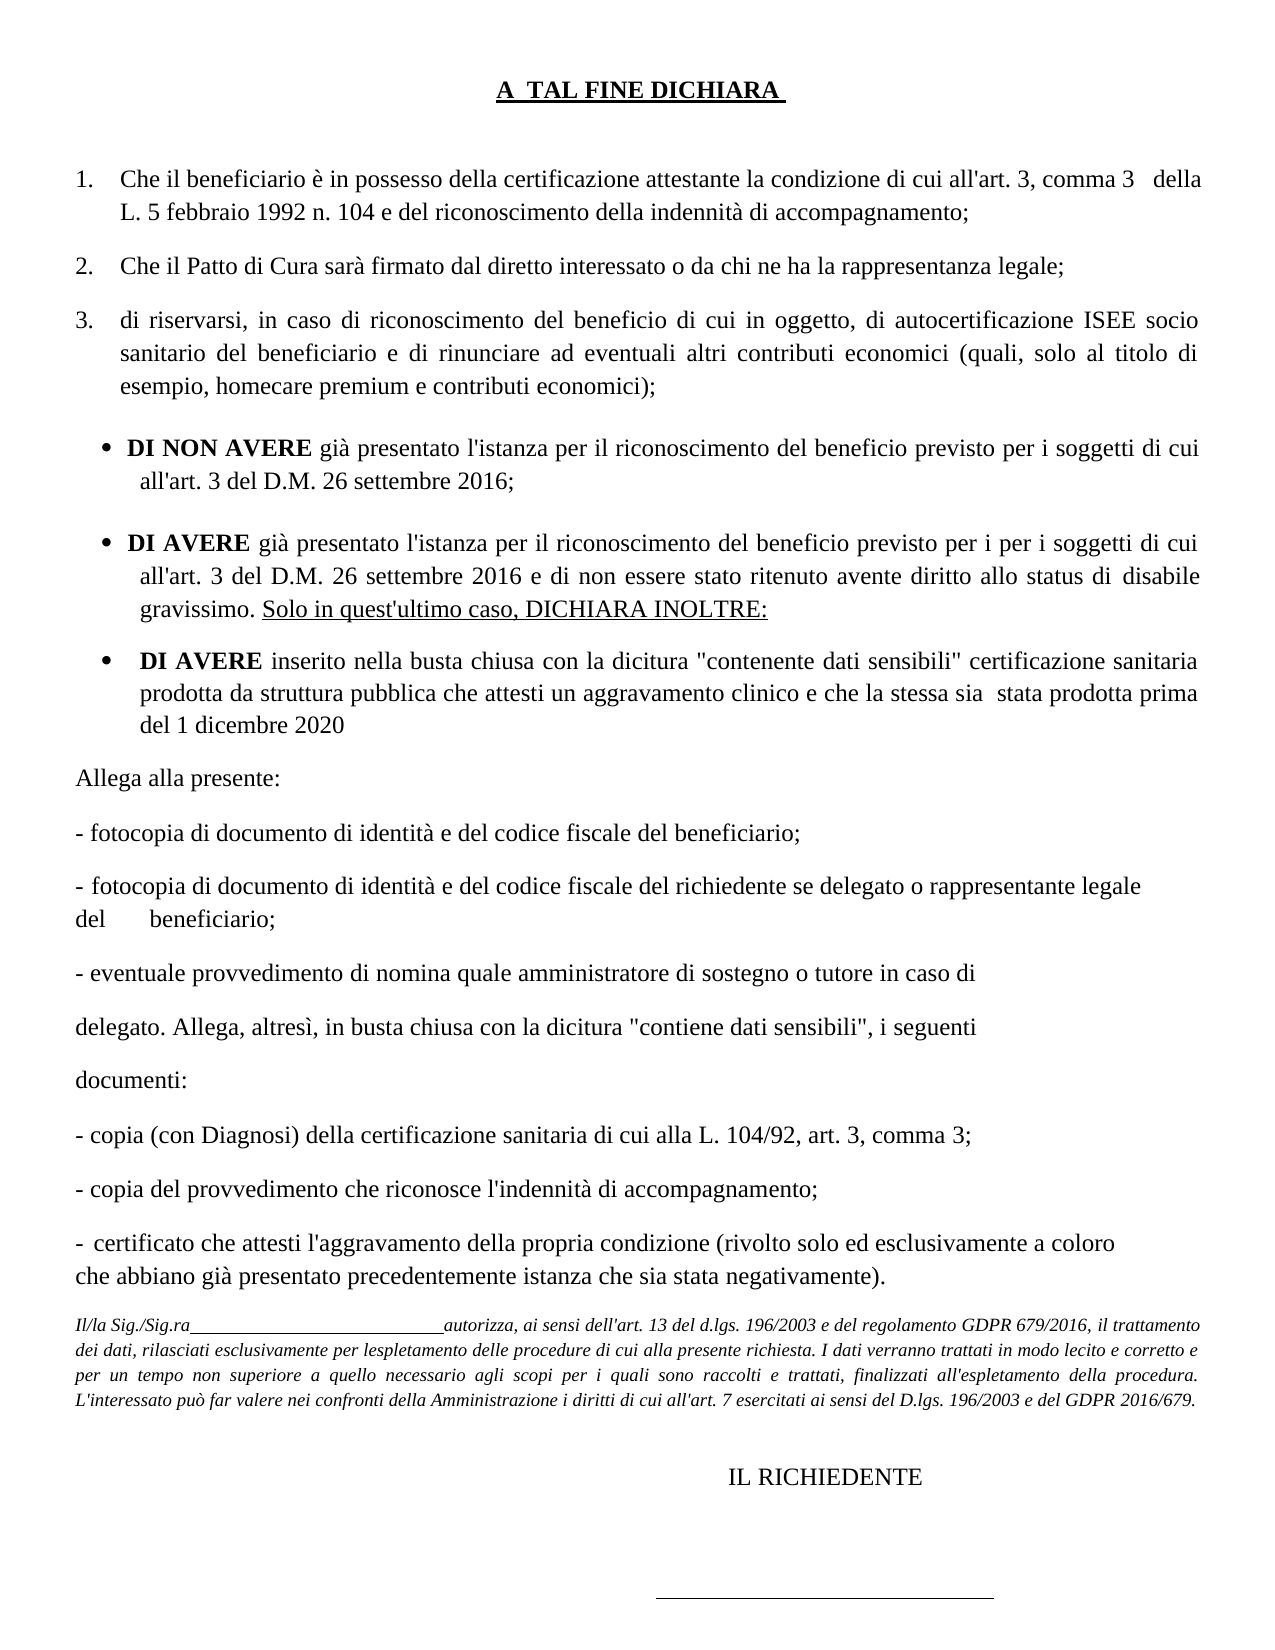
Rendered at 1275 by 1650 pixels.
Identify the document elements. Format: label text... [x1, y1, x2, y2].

list di riservarsi, in caso di riconoscimento del beneficio di cui in oggetto, di autocertificazione ISEE socio sanitario del beneficiario e di rinunciare ad eventuali altri contributi economici (quali, solo al titolo di esempio, homecare premium e contributi economici); [75, 305, 1200, 400]
list certificato che attesti l'aggravamento della propria condizione (rivolto solo ed esclusivamente a coloro che abbiano già presentato precedentemente istanza che sia stata negativamente). [75, 1228, 1156, 1290]
list fotocopia di documento di identità e del codice fiscale del richiedente se delegato o rappresentante legale del beneficiario; [75, 871, 1178, 933]
list eventuale provvedimento di nomina quale amministratore di sostegno o tutore in caso di delegato. Allega, altresì, in busta chiusa con la dicitura "contiene dati sensibili", i seguenti documenti: [75, 958, 977, 1094]
subtitle A TAL FINE DICHIARA [467, 75, 809, 104]
text Allega alla presente: [75, 763, 1210, 792]
text Il/la Sig./Sig.ra autorizza, ai sensi dell'art. 13 del d.lgs. 196/2003 e del regolamento GDPR 679/2016, il trattamento dei dati, rilasciati esclusivamente per lespletamento delle procedure di cui alla presente richiesta. I dati verranno trattati in modo lecito e corretto e per un tempo non superiore a quello necessario agli scopi per i quali sono raccolti e trattati, finalizzati all'espletamento della procedura. L'interessato può far valere nei confronti della Amministrazione i diritti di cui all'art. 7 esercitati ai sensi del D.lgs. 196/2003 e del GDPR 2016/679. [75, 1314, 1200, 1410]
list copia (con Diagnosi) della certificazione sanitaria di cui alla L. 104/92, art. 3, comma 3; [75, 1120, 1210, 1148]
text L. 5 febbraio 1992 n. 104 e del riconoscimento della indennità di accompagnamento; [120, 197, 1210, 226]
text IL RICHIEDENTE [728, 1462, 1210, 1491]
list fotocopia di documento di identità e del codice fiscale del beneficiario; [75, 818, 1210, 846]
list Che il beneficiario è in possesso della certificazione attestante la condizione di cui all'art. 3, comma 3 della [75, 164, 1210, 193]
list copia del provvedimento che riconosce l'indennità di accompagnamento; [75, 1174, 1210, 1203]
list Che il Patto di Cura sarà firmato dal diretto interessato o da chi ne ha la rappresentanza legale; [75, 251, 1210, 279]
list DI AVERE inserito nella busta chiusa con la dicitura "contenente dati sensibili" certificazione sanitaria prodotta da struttura pubblica che attesti un aggravamento clinico e che la stessa sia stata prodotta prima del 1 dicembre 2020 [102, 646, 1199, 739]
list DI AVERE già presentato l'istanza per il riconoscimento del beneficio previsto per i per i soggetti di cui all'art. 3 del D.M. 26 settembre 2016 e di non essere stato ritenuto avente diritto allo status di disabile gravissimo. Solo in quest'ultimo caso, DICHIARA INOLTRE: [102, 528, 1200, 622]
list DI NON AVERE già presentato l'istanza per il riconoscimento del beneficio previsto per i soggetti di cui all'art. 3 del D.M. 26 settembre 2016; [102, 433, 1200, 494]
